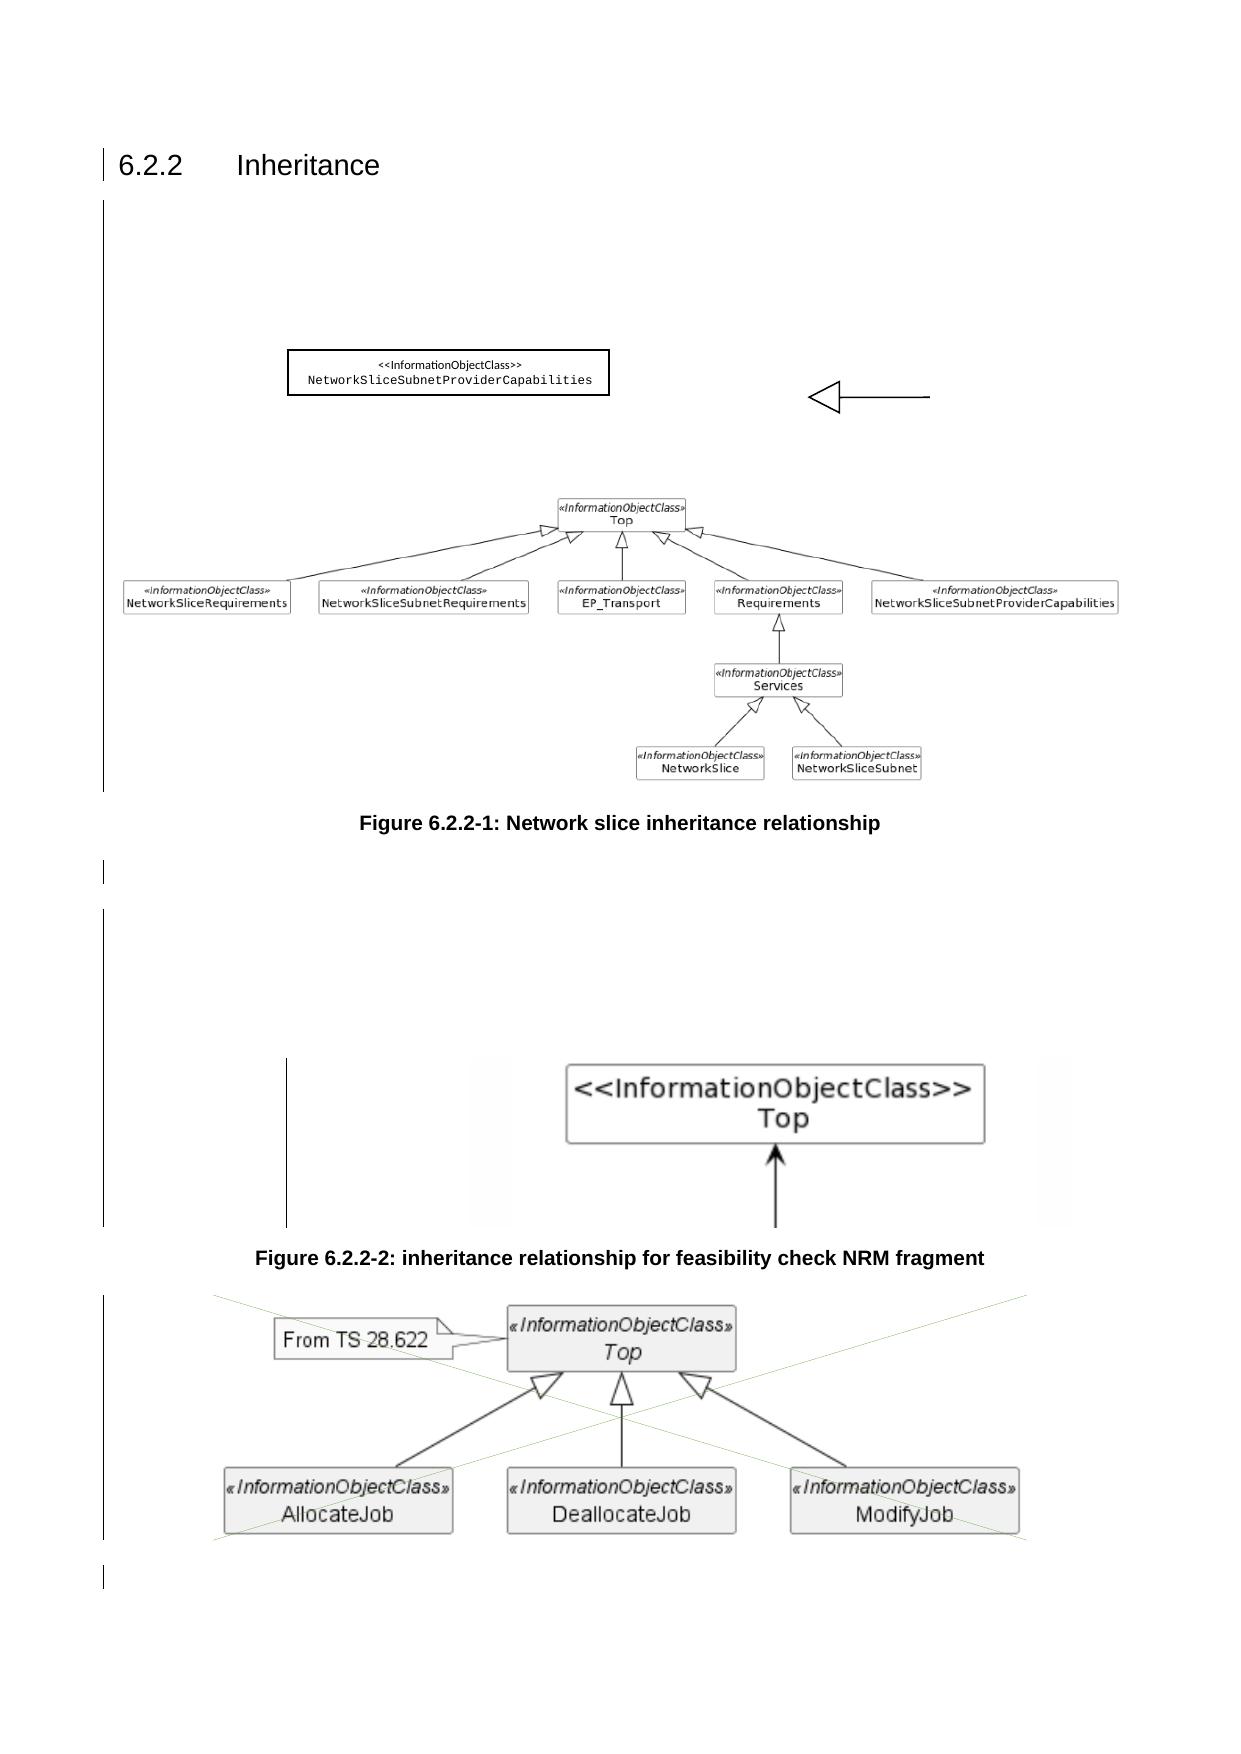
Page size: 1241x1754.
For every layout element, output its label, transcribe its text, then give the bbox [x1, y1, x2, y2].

picture [215, 1418, 1026, 1541]
subtitle 6.2.2 Inheritance [118, 148, 1122, 181]
picture [118, 490, 1123, 792]
text Figure 6.2.2-2: inheritance relationship for feasibility check NRM fragment [118, 1246, 1122, 1270]
picture [213, 1296, 617, 1539]
picture [623, 1296, 1028, 1540]
text Figure 6.2.2-1: Network slice inheritance relationship [118, 811, 1122, 834]
picture [217, 1295, 1023, 1417]
